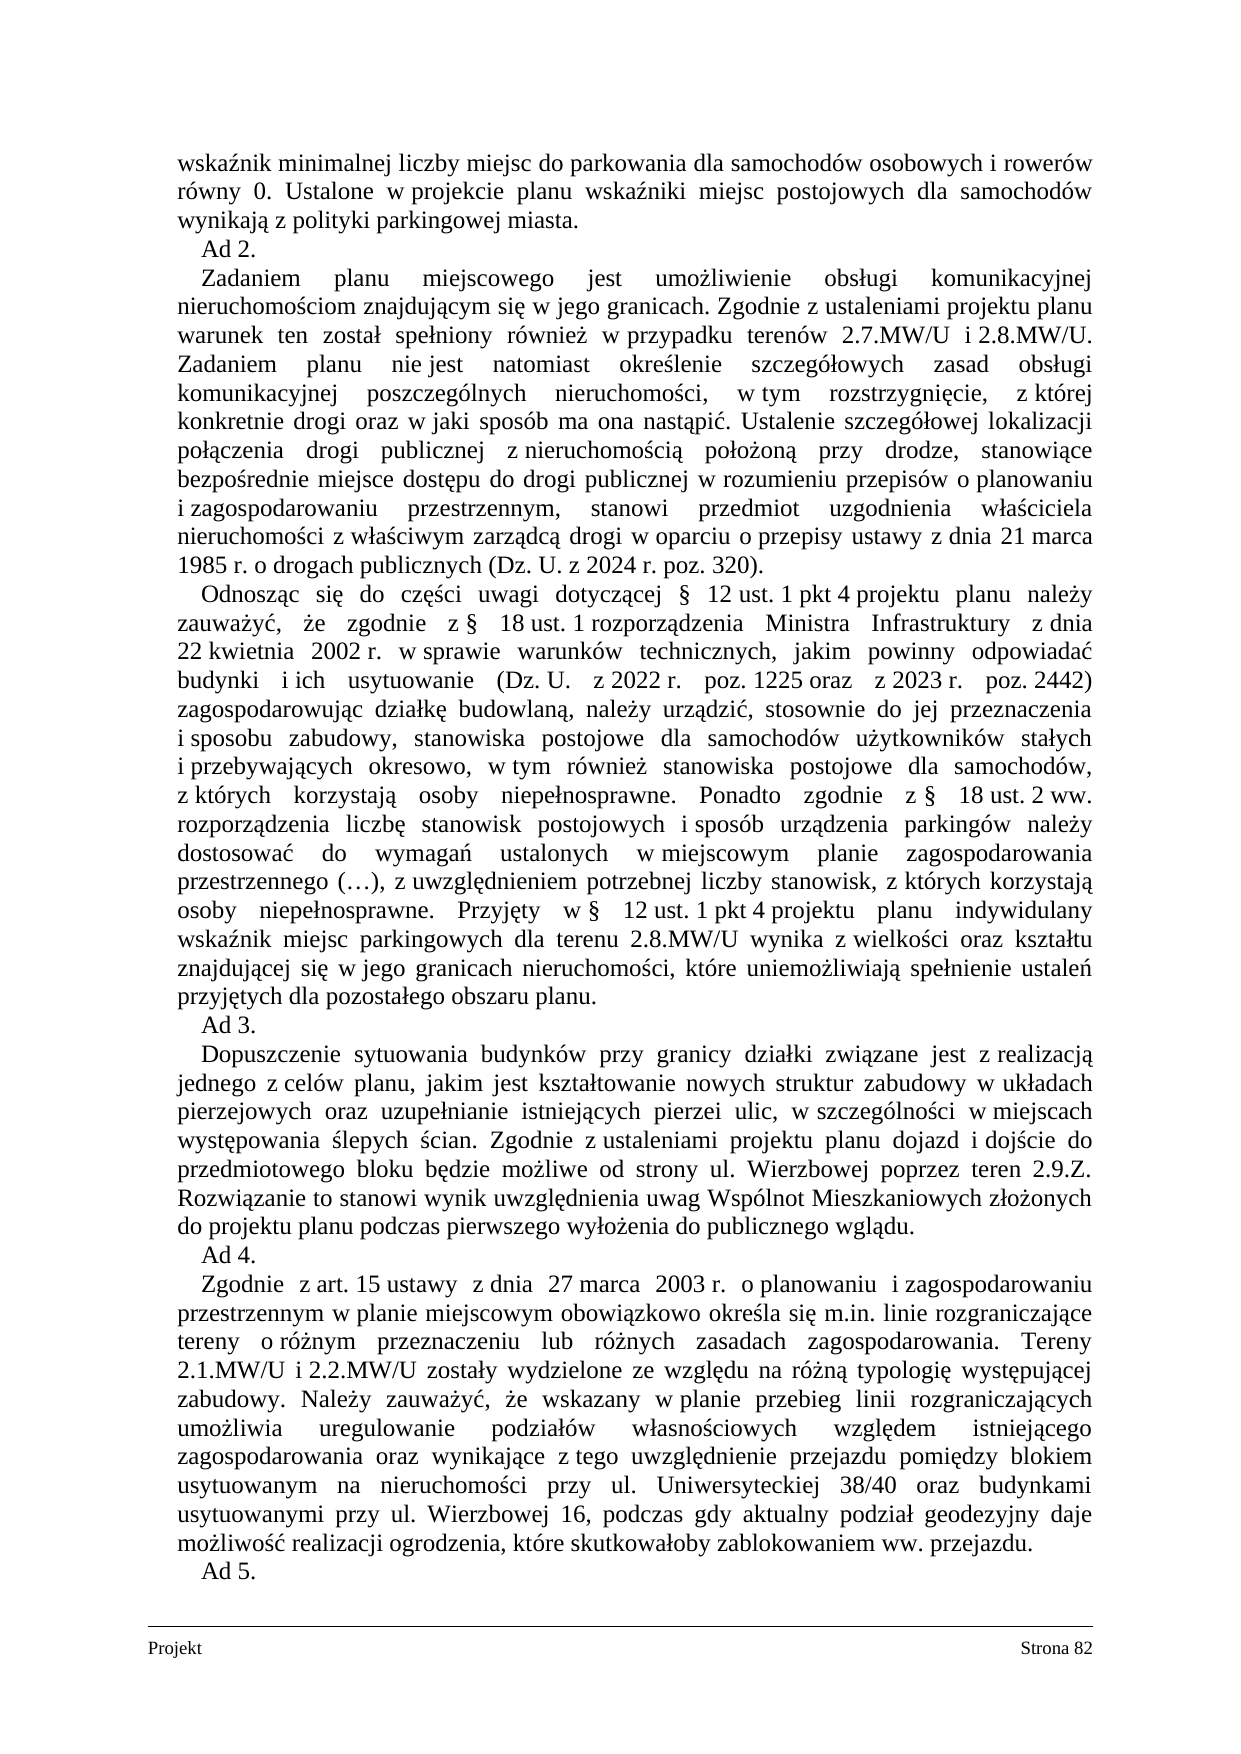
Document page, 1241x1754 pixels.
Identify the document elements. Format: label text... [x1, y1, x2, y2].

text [177, 148, 1093, 234]
text Ad 4. [177, 1240, 1093, 1269]
text Ad 2. [177, 234, 1093, 263]
text Odnosząc się do części uwagi dotyczącej § 12 ust. 1 pkt 4 projektu planu należy zauważyć, że zgodnie z § 18 ust. 1 rozporządzenia Ministra Infrastruktury z dnia 22 kwietnia 2002 r. w sprawie warunków technicznych, jakim powinny odpowiadać budynki i ich usytuowanie (Dz. U. z 2022 r. poz. 1225 oraz z 2023 r. poz. 2442) zagospodarowując działkę budowlaną, należy urządzić, stosownie do jej przeznaczenia i sposobu zabudowy, stanowiska postojowe dla samochodów użytkowników stałych i przebywających okresowo, w tym również stanowiska postojowe dla samochodów, z których korzystają osoby niepełnosprawne. Ponadto zgodnie z § 18 ust. 2 ww. rozporządzenia liczbę stanowisk postojowych i sposób urządzenia parkingów należy dostosować do wymagań ustalonych w miejscowym planie zagospodarowania przestrzennego (…), z uwzględnieniem potrzebnej liczby stanowisk, z których korzystają osoby niepełnosprawne. Przyjęty w § 12 ust. 1 pkt 4 projektu planu indywidulany wskaźnik miejsc parkingowych dla terenu 2.8.MW/U wynika z wielkości oraz kształtu znajdującej się w jego granicach nieruchomości, które uniemożliwiają spełnienie ustaleń przyjętych dla pozostałego obszaru planu. [177, 579, 1093, 1010]
text Zgodnie z art. 15 ustawy z dnia 27 marca 2003 r. o planowaniu i zagospodarowaniu przestrzennym w planie miejscowym obowiązkowo określa się m.in. linie rozgraniczające tereny o różnym przeznaczeniu lub różnych zasadach zagospodarowania. Tereny 2.1.MW/U i 2.2.MW/U zostały wydzielone ze względu na różną typologię występującej zabudowy. Należy zauważyć, że wskazany w planie przebieg linii rozgraniczających umożliwia uregulowanie podziałów własnościowych względem istniejącego zagospodarowania oraz wynikające z tego uwzględnienie przejazdu pomiędzy blokiem usytuowanym na nieruchomości przy ul. Uniwersyteckiej 38/40 oraz budynkami usytuowanymi przy ul. Wierzbowej 16, podczas gdy aktualny podział geodezyjny daje możliwość realizacji ogrodzenia, które skutkowałoby zablokowaniem ww. przejazdu. [177, 1269, 1093, 1556]
text Dopuszczenie sytuowania budynków przy granicy działki związane jest z realizacją jednego z celów planu, jakim jest kształtowanie nowych struktur zabudowy w układach pierzejowych oraz uzupełnianie istniejących pierzei ulic, w szczególności w miejscach występowania ślepych ścian. Zgodnie z ustaleniami projektu planu dojazd i dojście do przedmiotowego bloku będzie możliwe od strony ul. Wierzbowej poprzez teren 2.9.Z. Rozwiązanie to stanowi wynik uwzględnienia uwag Wspólnot Mieszkaniowych złożonych do projektu planu podczas pierwszego wyłożenia do publicznego wglądu. [177, 1039, 1093, 1240]
text Ad 3. [177, 1010, 1093, 1039]
text Ad 5. [177, 1556, 1093, 1585]
text Zadaniem planu miejscowego jest umożliwienie obsługi komunikacyjnej nieruchomościom znajdującym się w jego granicach. Zgodnie z ustaleniami projektu planu warunek ten został spełniony również w przypadku terenów 2.7.MW/U i 2.8.MW/U. Zadaniem planu nie jest natomiast określenie szczegółowych zasad obsługi komunikacyjnej poszczególnych nieruchomości, w tym rozstrzygnięcie, z której konkretnie drogi oraz w jaki sposób ma ona nastąpić. Ustalenie szczegółowej lokalizacji połączenia drogi publicznej z nieruchomością położoną przy drodze, stanowiące bezpośrednie miejsce dostępu do drogi publicznej w rozumieniu przepisów o planowaniu i zagospodarowaniu przestrzennym, stanowi przedmiot uzgodnienia właściciela nieruchomości z właściwym zarządcą drogi w oparciu o przepisy ustawy z dnia 21 marca 1985 r. o drogach publicznych (Dz. U. z 2024 r. poz. 320). [177, 263, 1093, 579]
